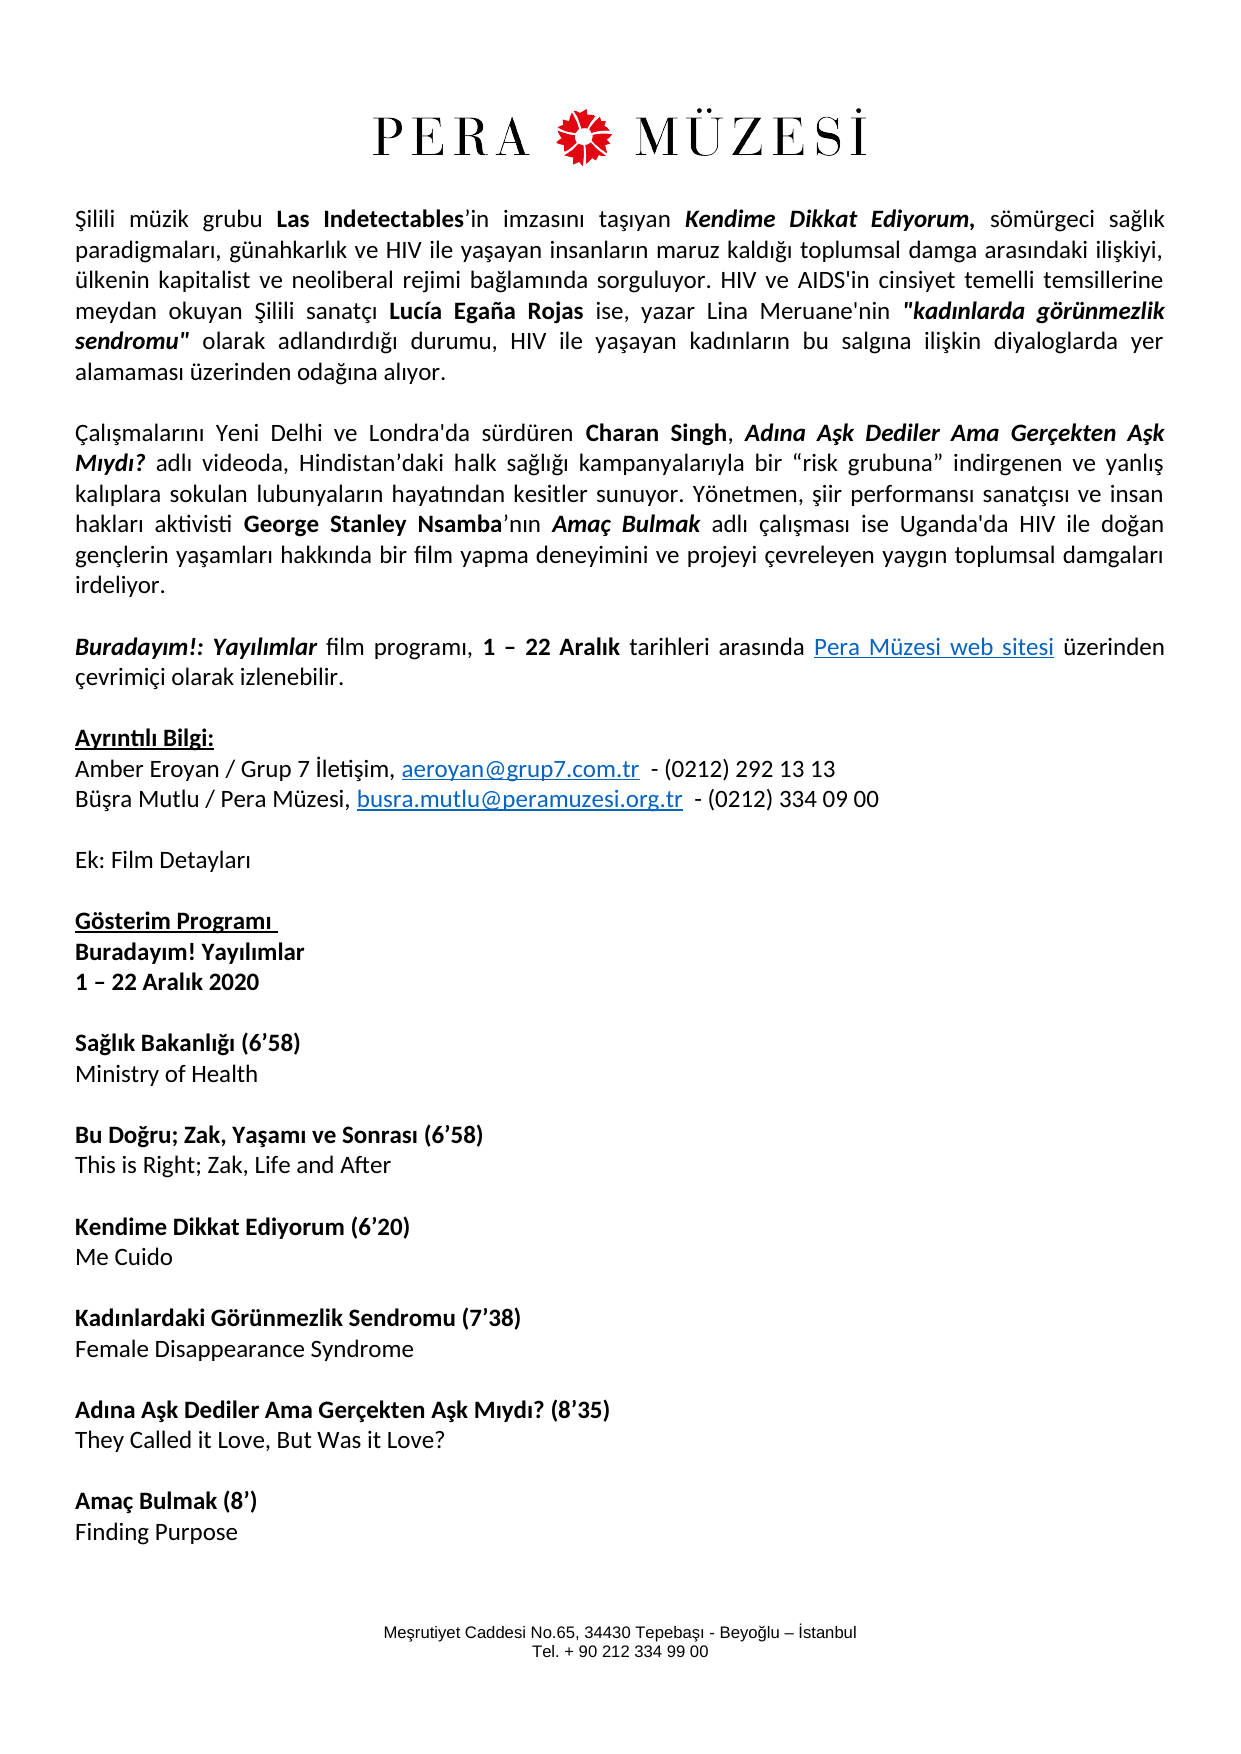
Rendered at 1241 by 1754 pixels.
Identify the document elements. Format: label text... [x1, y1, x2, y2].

text Bu Doğru; Zak, Yaşamı ve Sonrası (6’58) [75, 1119, 1165, 1149]
text Şilili müzik grubu Las Indetectables’in imzasını taşıyan Kendime Dikkat Ediyorum, sömürgeci sağlık paradigmaları, günahkarlık ve HIV ile yaşayan insanların maruz kaldığı toplumsal damga arasındaki ilişkiyi, ülkenin kapitalist ve neoliberal rejimi bağlamında sorguluyor. HIV ve AIDS'in cinsiyet temelli temsillerine meydan okuyan Şilili sanatçı Lucía Egaña Rojas ise, yazar Lina Meruane'nin "kadınlarda görünmezlik sendromu" olarak adlandırdığı durumu, HIV ile yaşayan kadınların bu salgına ilişkin diyaloglarda yer alamaması üzerinden odağına alıyor. [75, 203, 1165, 387]
text This is Right; Zak, Life and After [75, 1149, 1165, 1180]
text Female Disappearance Syndrome [75, 1333, 1165, 1363]
text They Called it Love, But Was it Love? [75, 1424, 1165, 1455]
picture [360, 73, 881, 204]
text Ek: Film Detayları [75, 844, 1165, 875]
text Ayrıntılı Bilgi: [75, 722, 1165, 753]
text Kendime Dikkat Ediyorum (6’20) [75, 1211, 1165, 1241]
text Gösterim Programı [75, 875, 1165, 936]
text Çalışmalarını Yeni Delhi ve Londra'da sürdüren Charan Singh, Adına Aşk Dediler Ama Gerçekten Aşk Mıydı? adlı videoda, Hindistan’daki halk sağlığı kampanyalarıyla bir “risk grubuna” indirgenen ve yanlış kalıplara sokulan lubunyaların hayatından kesitler sunuyor. Yönetmen, şiir performansı sanatçısı ve insan hakları aktivisti George Stanley Nsamba’nın Amaç Bulmak adlı çalışması ise Uganda'da HIV ile doğan gençlerin yaşamları hakkında bir film yapma deneyimini ve projeyi çevreleyen yaygın toplumsal damgaları irdeliyor. [75, 417, 1165, 600]
text 1 – 22 Aralık 2020 [75, 966, 1165, 997]
text Finding Purpose [75, 1516, 1165, 1546]
text Me Cuido [75, 1241, 1165, 1272]
text Sağlık Bakanlığı (6’58) [75, 1027, 1165, 1058]
text Amber Eroyan / Grup 7 İletişim, aeroyan@grup7.com.tr - (0212) 292 13 13 [75, 753, 1165, 783]
text Kadınlardaki Görünmezlik Sendromu (7’38) [75, 1302, 1165, 1333]
text Buradayım!: Yayılımlar film programı, 1 – 22 Aralık tarihleri arasında Pera Müzesi web sitesi üzerinden çevrimiçi olarak izlenebilir. [75, 631, 1165, 692]
text Büşra Mutlu / Pera Müzesi, busra.mutlu@peramuzesi.org.tr - (0212) 334 09 00 [75, 783, 1165, 814]
text Adına Aşk Dediler Ama Gerçekten Aşk Mıydı? (8’35) [75, 1394, 1165, 1424]
text Ministry of Health [75, 1058, 1165, 1088]
text Amaç Bulmak (8’) [75, 1485, 1165, 1516]
text Buradayım! Yayılımlar [75, 936, 1165, 966]
